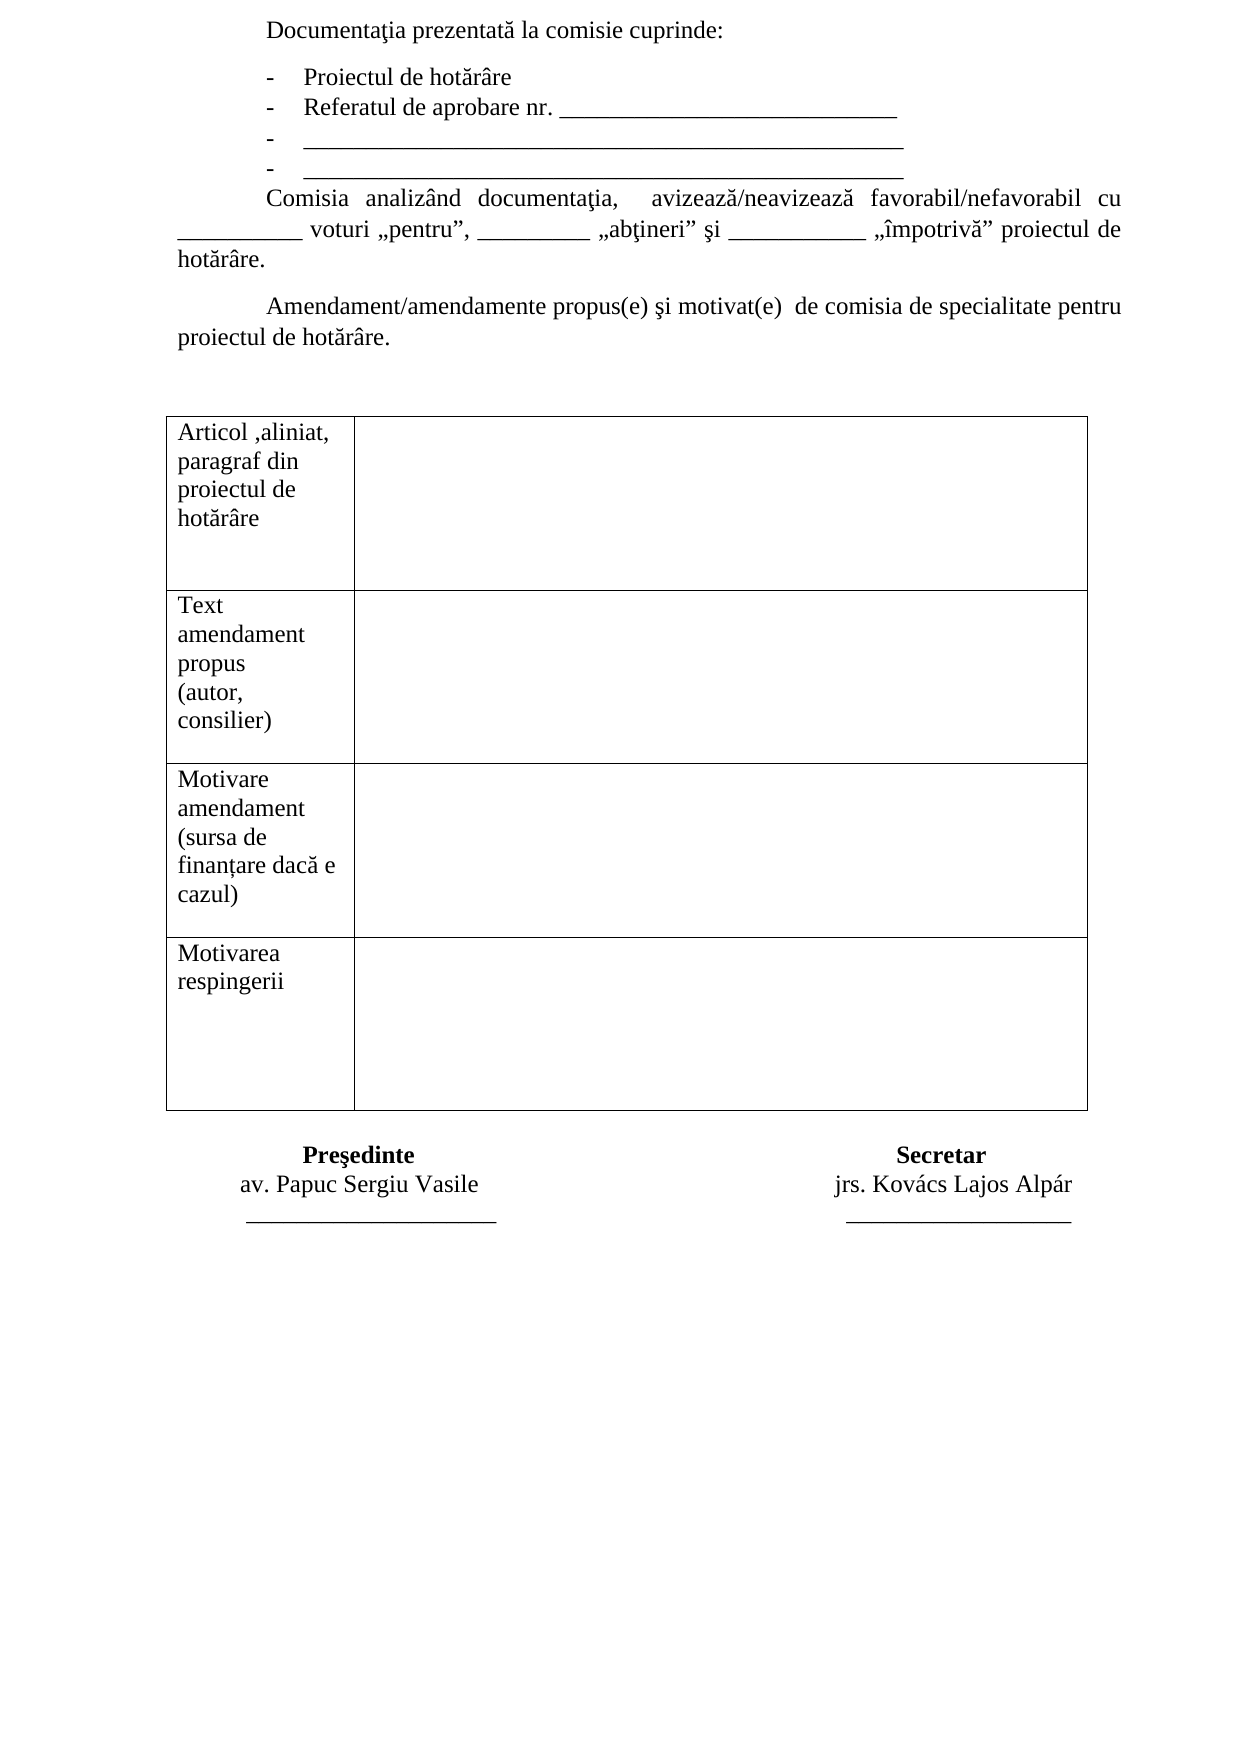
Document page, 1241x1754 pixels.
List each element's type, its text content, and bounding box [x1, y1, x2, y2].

table_header Articol ,aliniat, paragraf din proiectul de hotărâre [167, 417, 354, 589]
text Documentaţia prezentată la comisie cuprinde: [177, 15, 1122, 43]
text Preşedinte Secretar [177, 1140, 1122, 1169]
table_header [355, 417, 1087, 589]
list Referatul de aprobare nr. ___________________________ [266, 92, 1122, 121]
text av. Papuc Sergiu Vasile jrs. Kovács Lajos Alpár [177, 1169, 1122, 1197]
table_cell Text amendament propus (autor, consilier) [167, 591, 354, 763]
text Comisia analizând documentaţia, avizează/neavizează favorabil/nefavorabil cu __________ voturi „pentru”, _________ „abţineri” şi ___________ „împotrivă” proiectul de hotărâre. [177, 183, 1122, 273]
table_cell Motivarea respingerii [167, 938, 354, 1110]
table_cell [355, 764, 1087, 937]
list ________________________________________________ [266, 123, 1122, 151]
text ____________________ __________________ [177, 1197, 1122, 1226]
list Proiectul de hotărâre [266, 62, 1122, 91]
text Amendament/amendamente propus(e) şi motivat(e) de comisia de specialitate pentru proiectul de hotărâre. [177, 291, 1122, 351]
table_cell [355, 938, 1087, 1110]
table_cell [355, 591, 1087, 763]
table_cell Motivare amendament (sursa de finanțare dacă e cazul) [167, 764, 354, 937]
list ________________________________________________ [266, 153, 1122, 182]
